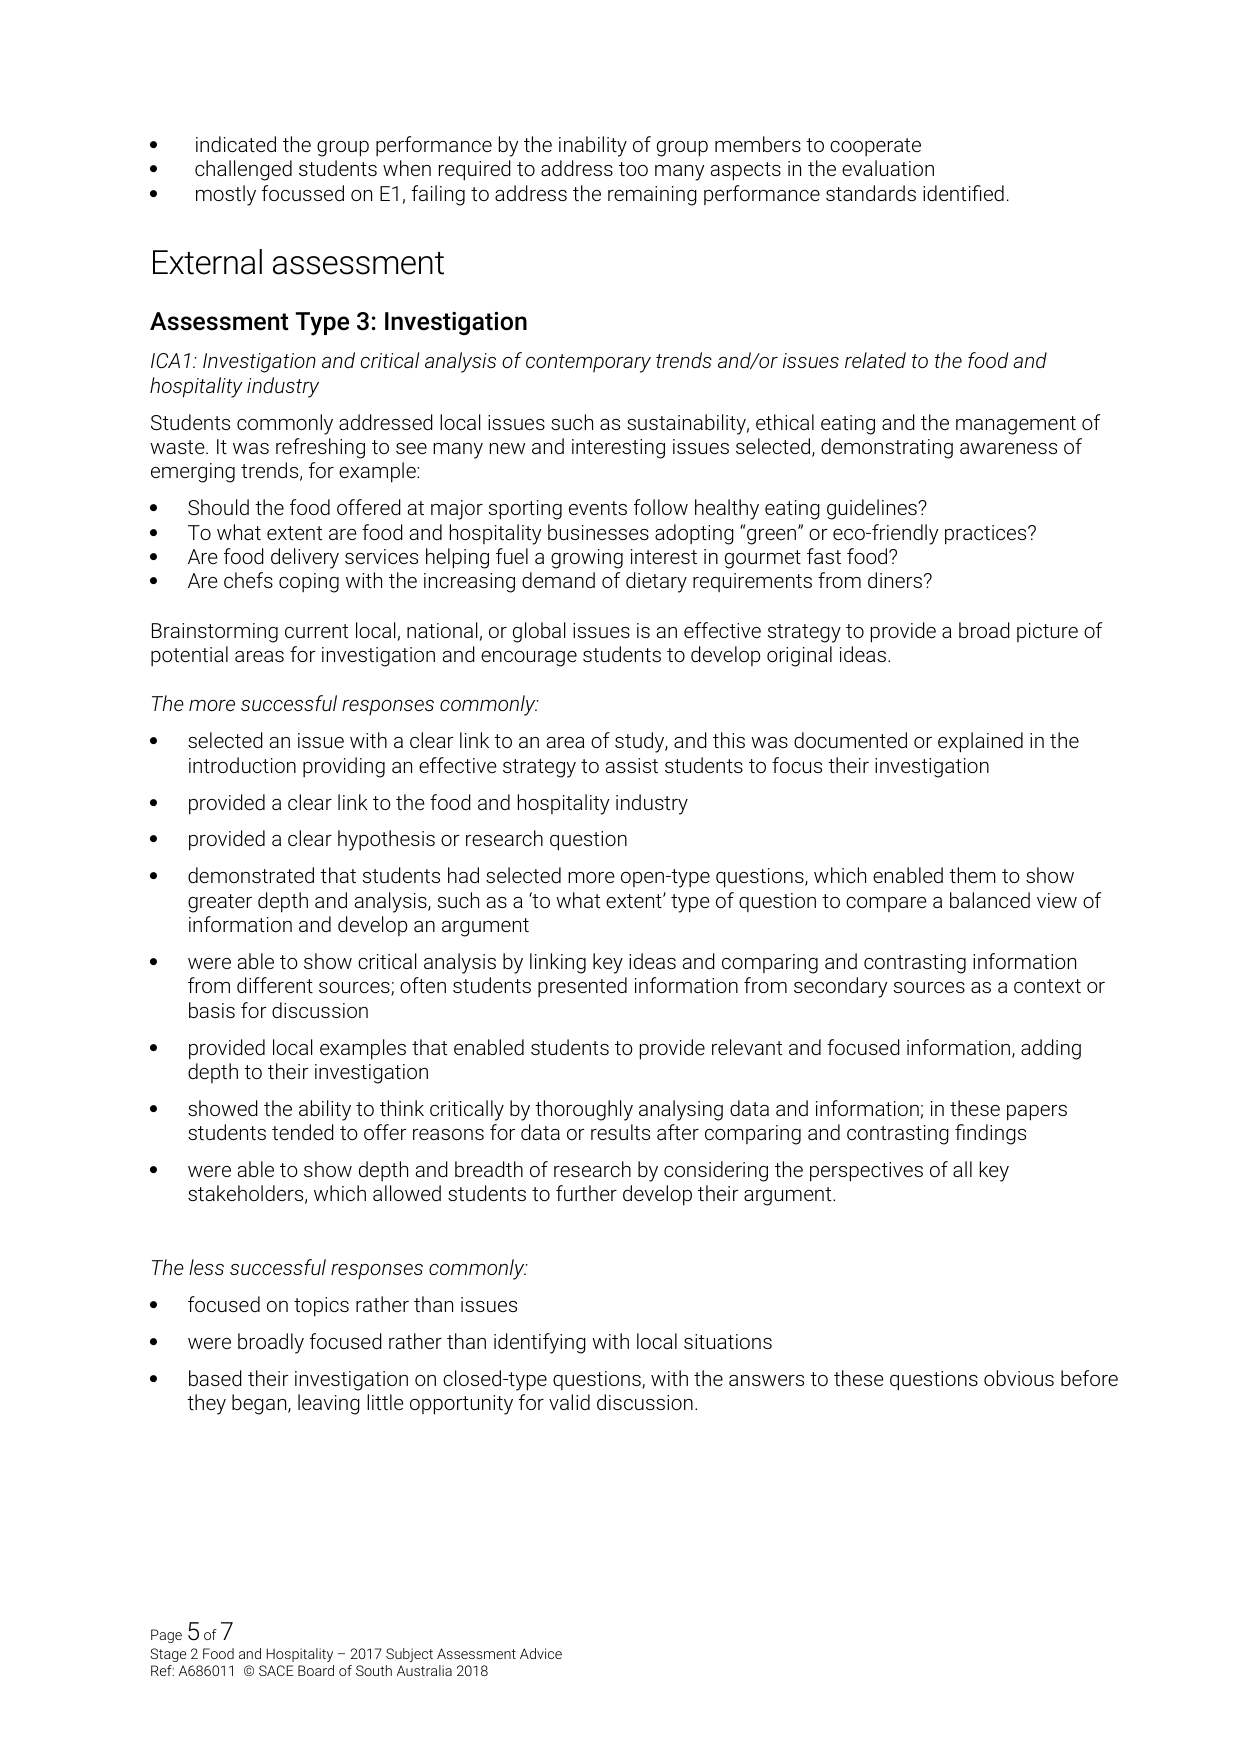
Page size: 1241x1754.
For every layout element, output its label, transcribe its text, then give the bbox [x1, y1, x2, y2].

list Should the food offered at major sporting events follow healthy eating guidelines? [150, 496, 1122, 521]
subtitle Assessment Type 3: Investigation [150, 308, 1122, 337]
text The less successful responses commonly: [150, 1256, 1122, 1281]
list based their investigation on closed-type questions, with the answers to these questions obvious before they began, leaving little opportunity for valid discussion. [150, 1367, 1122, 1416]
list were broadly focused rather than identifying with local situations [150, 1330, 1122, 1354]
list challenged students when required to address too many aspects in the evaluation [150, 157, 1095, 182]
text The more successful responses commonly: [150, 692, 1122, 717]
list indicated the group performance by the inability of group members to cooperate [150, 133, 1095, 157]
list were able to show depth and breadth of research by considering the perspectives of all key stakeholders, which allowed students to further develop their argument. [150, 1158, 1122, 1207]
list provided local examples that enabled students to provide relevant and focused information, adding depth to their investigation [150, 1036, 1122, 1084]
text Brainstorming current local, national, or global issues is an effective strategy to provide a broad picture of potential areas for investigation and encourage students to develop original ideas. [150, 619, 1122, 667]
list were able to show critical analysis by linking key ideas and comparing and contrasting information from different sources; often students presented information from secondary sources as a context or basis for discussion [150, 950, 1122, 1023]
text Students commonly addressed local issues such as sustainability, ethical eating and the management of waste. It was refreshing to see many new and interesting issues selected, demonstrating awareness of emerging trends, for example: [150, 411, 1122, 484]
list Are chefs coping with the increasing demand of dietary requirements from diners? [150, 569, 1122, 594]
list To what extent are food and hospitality businesses adopting “green” or eco-friendly practices? [150, 521, 1122, 545]
list mostly focussed on E1, failing to address the remaining performance standards identified. [150, 182, 1095, 206]
subtitle ICA1: Investigation and critical analysis of contemporary trends and/or issues related to the food and hospitality industry [150, 349, 1122, 398]
list demonstrated that students had selected more open-type questions, which enabled them to show greater depth and analysis, such as a ‘to what extent’ type of question to compare a balanced view of information and develop an argument [150, 864, 1122, 937]
subtitle External assessment [150, 243, 1122, 283]
list showed the ability to think critically by thoroughly analysing data and information; in these papers students tended to offer reasons for data or results after comparing and contrasting findings [150, 1097, 1122, 1146]
list provided a clear hypothesis or research question [150, 827, 1122, 852]
list selected an issue with a clear link to an area of study, and this was documented or explained in the introduction providing an effective strategy to assist students to focus their investigation [150, 729, 1122, 778]
list Are food delivery services helping fuel a growing interest in gourmet fast food? [150, 545, 1122, 569]
list focused on topics rather than issues [150, 1293, 1122, 1317]
list provided a clear link to the food and hospitality industry [150, 791, 1122, 815]
